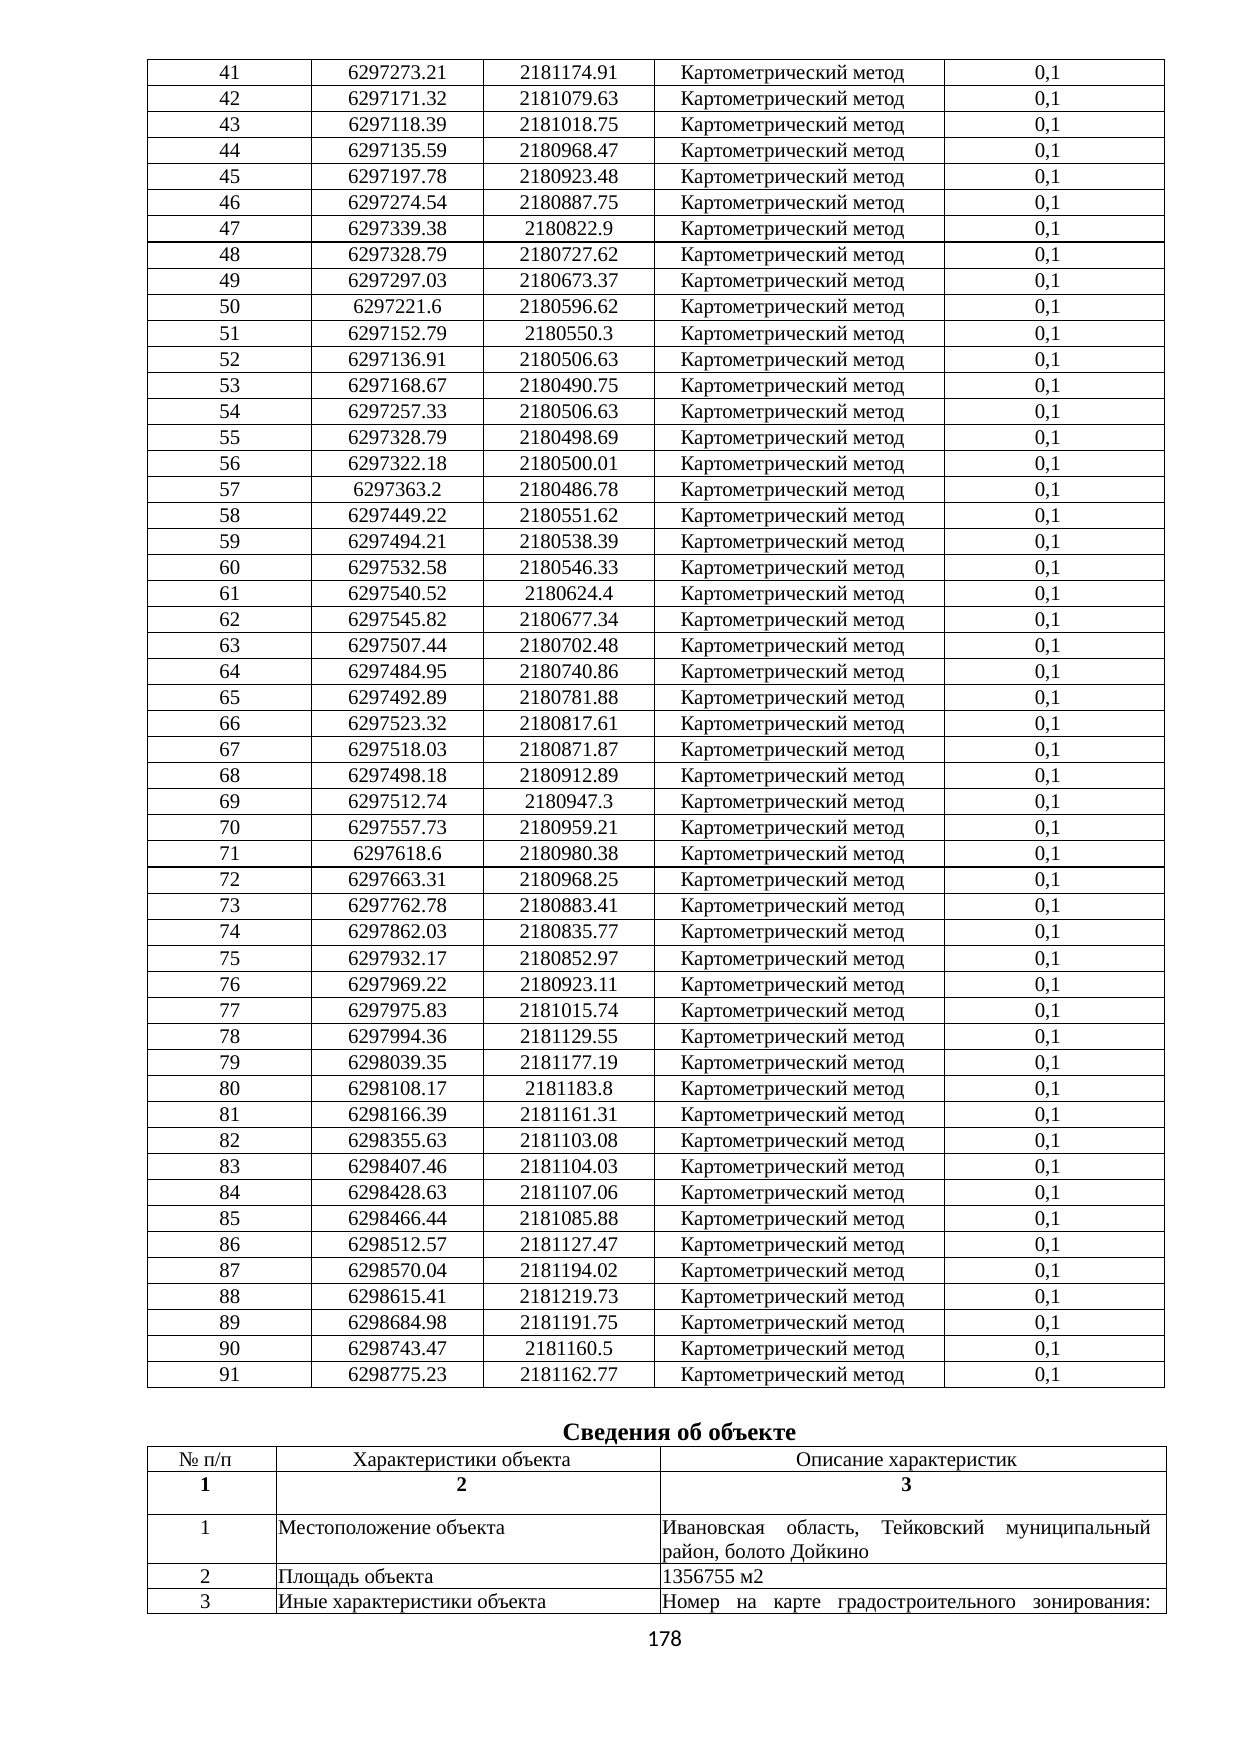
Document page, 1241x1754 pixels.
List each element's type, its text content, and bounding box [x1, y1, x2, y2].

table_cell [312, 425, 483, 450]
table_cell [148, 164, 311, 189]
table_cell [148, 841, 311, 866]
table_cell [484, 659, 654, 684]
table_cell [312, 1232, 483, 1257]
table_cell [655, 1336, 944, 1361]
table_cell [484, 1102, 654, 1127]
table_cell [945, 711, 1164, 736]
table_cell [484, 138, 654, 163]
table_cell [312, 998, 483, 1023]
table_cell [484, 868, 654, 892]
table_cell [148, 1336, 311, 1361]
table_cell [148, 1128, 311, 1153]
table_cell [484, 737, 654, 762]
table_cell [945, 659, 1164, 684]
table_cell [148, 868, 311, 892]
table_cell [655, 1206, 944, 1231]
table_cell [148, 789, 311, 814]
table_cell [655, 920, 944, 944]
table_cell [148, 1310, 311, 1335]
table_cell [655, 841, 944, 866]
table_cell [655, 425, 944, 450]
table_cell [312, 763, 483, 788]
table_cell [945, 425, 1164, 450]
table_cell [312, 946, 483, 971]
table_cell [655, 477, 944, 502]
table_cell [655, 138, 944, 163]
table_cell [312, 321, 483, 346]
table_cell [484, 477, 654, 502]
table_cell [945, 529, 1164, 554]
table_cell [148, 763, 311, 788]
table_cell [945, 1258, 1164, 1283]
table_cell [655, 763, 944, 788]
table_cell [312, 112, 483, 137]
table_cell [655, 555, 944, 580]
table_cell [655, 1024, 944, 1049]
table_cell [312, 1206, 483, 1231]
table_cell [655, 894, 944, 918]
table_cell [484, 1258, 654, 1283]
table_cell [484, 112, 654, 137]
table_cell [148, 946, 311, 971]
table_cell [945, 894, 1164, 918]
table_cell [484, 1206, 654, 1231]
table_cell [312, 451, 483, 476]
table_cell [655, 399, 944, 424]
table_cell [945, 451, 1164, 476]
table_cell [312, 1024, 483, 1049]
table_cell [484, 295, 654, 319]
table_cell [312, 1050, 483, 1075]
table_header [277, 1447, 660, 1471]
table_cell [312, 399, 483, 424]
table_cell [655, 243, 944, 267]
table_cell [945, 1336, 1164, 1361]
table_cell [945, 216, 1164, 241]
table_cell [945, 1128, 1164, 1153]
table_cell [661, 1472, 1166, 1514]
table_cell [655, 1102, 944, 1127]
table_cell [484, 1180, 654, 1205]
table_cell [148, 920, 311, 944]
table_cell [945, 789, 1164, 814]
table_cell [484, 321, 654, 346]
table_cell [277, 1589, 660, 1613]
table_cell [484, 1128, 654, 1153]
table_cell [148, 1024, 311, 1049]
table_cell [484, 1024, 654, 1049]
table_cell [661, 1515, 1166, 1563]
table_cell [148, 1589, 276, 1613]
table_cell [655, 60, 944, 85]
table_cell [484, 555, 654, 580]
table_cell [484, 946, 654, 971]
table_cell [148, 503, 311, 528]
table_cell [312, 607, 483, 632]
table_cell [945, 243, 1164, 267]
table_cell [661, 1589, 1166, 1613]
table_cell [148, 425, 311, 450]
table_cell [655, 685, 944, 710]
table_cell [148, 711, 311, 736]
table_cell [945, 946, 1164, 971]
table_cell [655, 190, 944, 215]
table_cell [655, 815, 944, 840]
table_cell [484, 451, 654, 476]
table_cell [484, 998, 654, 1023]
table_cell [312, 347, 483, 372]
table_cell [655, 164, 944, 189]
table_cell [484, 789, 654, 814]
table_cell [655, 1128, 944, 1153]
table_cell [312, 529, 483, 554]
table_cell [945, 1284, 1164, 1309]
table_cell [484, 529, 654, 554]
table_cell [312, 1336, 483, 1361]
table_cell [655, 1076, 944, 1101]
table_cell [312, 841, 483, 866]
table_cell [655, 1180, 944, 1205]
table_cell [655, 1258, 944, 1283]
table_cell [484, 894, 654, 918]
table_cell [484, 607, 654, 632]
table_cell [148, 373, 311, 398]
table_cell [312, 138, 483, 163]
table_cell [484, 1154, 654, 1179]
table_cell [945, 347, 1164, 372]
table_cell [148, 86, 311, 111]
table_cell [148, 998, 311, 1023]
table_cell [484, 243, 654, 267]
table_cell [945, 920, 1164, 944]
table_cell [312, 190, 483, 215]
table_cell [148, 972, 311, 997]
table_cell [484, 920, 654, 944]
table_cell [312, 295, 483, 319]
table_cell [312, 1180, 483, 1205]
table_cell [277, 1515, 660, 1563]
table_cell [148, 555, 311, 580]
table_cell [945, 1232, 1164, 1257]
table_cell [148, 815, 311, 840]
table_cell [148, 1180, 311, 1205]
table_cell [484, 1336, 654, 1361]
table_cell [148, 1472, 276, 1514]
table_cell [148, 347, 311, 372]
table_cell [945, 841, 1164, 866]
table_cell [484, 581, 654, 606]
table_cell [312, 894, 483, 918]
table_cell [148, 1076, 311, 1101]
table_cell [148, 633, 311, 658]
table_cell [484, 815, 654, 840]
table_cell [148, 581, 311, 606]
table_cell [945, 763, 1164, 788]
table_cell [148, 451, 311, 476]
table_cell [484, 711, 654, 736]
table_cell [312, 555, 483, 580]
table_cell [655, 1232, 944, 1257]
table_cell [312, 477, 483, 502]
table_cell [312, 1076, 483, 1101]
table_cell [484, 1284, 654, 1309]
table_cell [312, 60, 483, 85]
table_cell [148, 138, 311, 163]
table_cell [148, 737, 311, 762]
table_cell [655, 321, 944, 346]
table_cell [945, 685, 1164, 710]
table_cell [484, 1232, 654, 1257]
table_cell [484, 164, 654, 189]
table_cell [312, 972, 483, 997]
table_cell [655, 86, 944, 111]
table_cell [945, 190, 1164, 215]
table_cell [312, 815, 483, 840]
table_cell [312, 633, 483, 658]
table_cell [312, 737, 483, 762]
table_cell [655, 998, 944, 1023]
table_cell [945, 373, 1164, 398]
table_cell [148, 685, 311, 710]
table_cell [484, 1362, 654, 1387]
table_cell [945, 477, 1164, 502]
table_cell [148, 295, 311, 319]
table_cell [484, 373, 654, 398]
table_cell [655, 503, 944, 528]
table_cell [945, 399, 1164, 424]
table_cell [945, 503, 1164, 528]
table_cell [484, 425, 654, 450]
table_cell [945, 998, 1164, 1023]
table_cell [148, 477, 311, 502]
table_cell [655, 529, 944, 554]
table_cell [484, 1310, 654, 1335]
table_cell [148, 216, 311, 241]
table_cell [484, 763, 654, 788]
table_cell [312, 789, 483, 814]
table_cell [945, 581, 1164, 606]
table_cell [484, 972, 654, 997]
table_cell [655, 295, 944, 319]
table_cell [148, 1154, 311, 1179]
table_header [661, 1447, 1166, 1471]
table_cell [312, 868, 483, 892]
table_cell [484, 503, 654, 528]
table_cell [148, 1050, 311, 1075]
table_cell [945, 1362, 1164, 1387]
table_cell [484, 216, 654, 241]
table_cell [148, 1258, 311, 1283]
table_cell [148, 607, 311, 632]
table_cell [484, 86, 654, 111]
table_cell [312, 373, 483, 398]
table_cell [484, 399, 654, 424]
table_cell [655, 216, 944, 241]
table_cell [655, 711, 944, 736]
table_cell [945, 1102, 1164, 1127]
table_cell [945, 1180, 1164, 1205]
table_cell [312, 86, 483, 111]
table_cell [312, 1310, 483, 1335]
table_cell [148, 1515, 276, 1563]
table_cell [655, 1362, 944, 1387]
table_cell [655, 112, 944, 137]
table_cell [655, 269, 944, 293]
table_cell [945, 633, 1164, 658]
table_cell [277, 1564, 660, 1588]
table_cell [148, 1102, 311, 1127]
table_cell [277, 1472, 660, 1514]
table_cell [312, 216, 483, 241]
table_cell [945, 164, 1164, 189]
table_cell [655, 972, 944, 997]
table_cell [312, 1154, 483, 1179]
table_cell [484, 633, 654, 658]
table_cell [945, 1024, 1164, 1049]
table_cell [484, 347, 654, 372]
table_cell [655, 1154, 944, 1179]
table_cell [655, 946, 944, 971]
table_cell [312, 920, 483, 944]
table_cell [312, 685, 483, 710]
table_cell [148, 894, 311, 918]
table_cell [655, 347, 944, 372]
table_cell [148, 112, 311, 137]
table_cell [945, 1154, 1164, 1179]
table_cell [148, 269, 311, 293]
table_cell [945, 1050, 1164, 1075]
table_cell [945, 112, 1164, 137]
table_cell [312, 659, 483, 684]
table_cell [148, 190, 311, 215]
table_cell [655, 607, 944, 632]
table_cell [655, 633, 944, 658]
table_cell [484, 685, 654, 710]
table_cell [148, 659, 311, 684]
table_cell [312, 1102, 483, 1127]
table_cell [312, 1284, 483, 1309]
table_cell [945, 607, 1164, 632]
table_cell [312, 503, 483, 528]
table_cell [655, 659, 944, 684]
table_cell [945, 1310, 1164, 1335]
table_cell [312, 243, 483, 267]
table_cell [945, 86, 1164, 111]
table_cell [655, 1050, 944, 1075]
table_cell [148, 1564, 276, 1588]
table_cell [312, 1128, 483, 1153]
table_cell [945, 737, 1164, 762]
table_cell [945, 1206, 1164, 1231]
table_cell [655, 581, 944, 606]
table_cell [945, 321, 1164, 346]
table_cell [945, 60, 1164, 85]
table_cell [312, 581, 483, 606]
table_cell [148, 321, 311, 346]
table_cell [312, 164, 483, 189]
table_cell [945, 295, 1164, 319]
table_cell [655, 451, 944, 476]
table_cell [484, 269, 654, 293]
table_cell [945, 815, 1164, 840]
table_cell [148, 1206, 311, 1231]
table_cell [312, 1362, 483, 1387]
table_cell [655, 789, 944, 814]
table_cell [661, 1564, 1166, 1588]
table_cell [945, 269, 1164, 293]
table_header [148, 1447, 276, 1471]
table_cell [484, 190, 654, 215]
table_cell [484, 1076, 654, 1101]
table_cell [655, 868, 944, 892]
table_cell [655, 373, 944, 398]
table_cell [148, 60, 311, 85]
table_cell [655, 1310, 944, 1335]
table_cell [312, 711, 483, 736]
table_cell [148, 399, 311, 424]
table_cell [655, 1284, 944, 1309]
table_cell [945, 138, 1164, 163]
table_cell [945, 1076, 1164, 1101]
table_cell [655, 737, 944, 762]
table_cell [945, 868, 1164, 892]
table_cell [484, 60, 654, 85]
text Сведения об объекте [207, 1417, 1137, 1446]
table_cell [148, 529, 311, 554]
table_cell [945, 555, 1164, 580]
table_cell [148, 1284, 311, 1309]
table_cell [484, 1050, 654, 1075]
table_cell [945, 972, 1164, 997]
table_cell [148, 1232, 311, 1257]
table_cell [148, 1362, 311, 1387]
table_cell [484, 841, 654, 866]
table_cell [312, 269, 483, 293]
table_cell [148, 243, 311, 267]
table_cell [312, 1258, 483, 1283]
